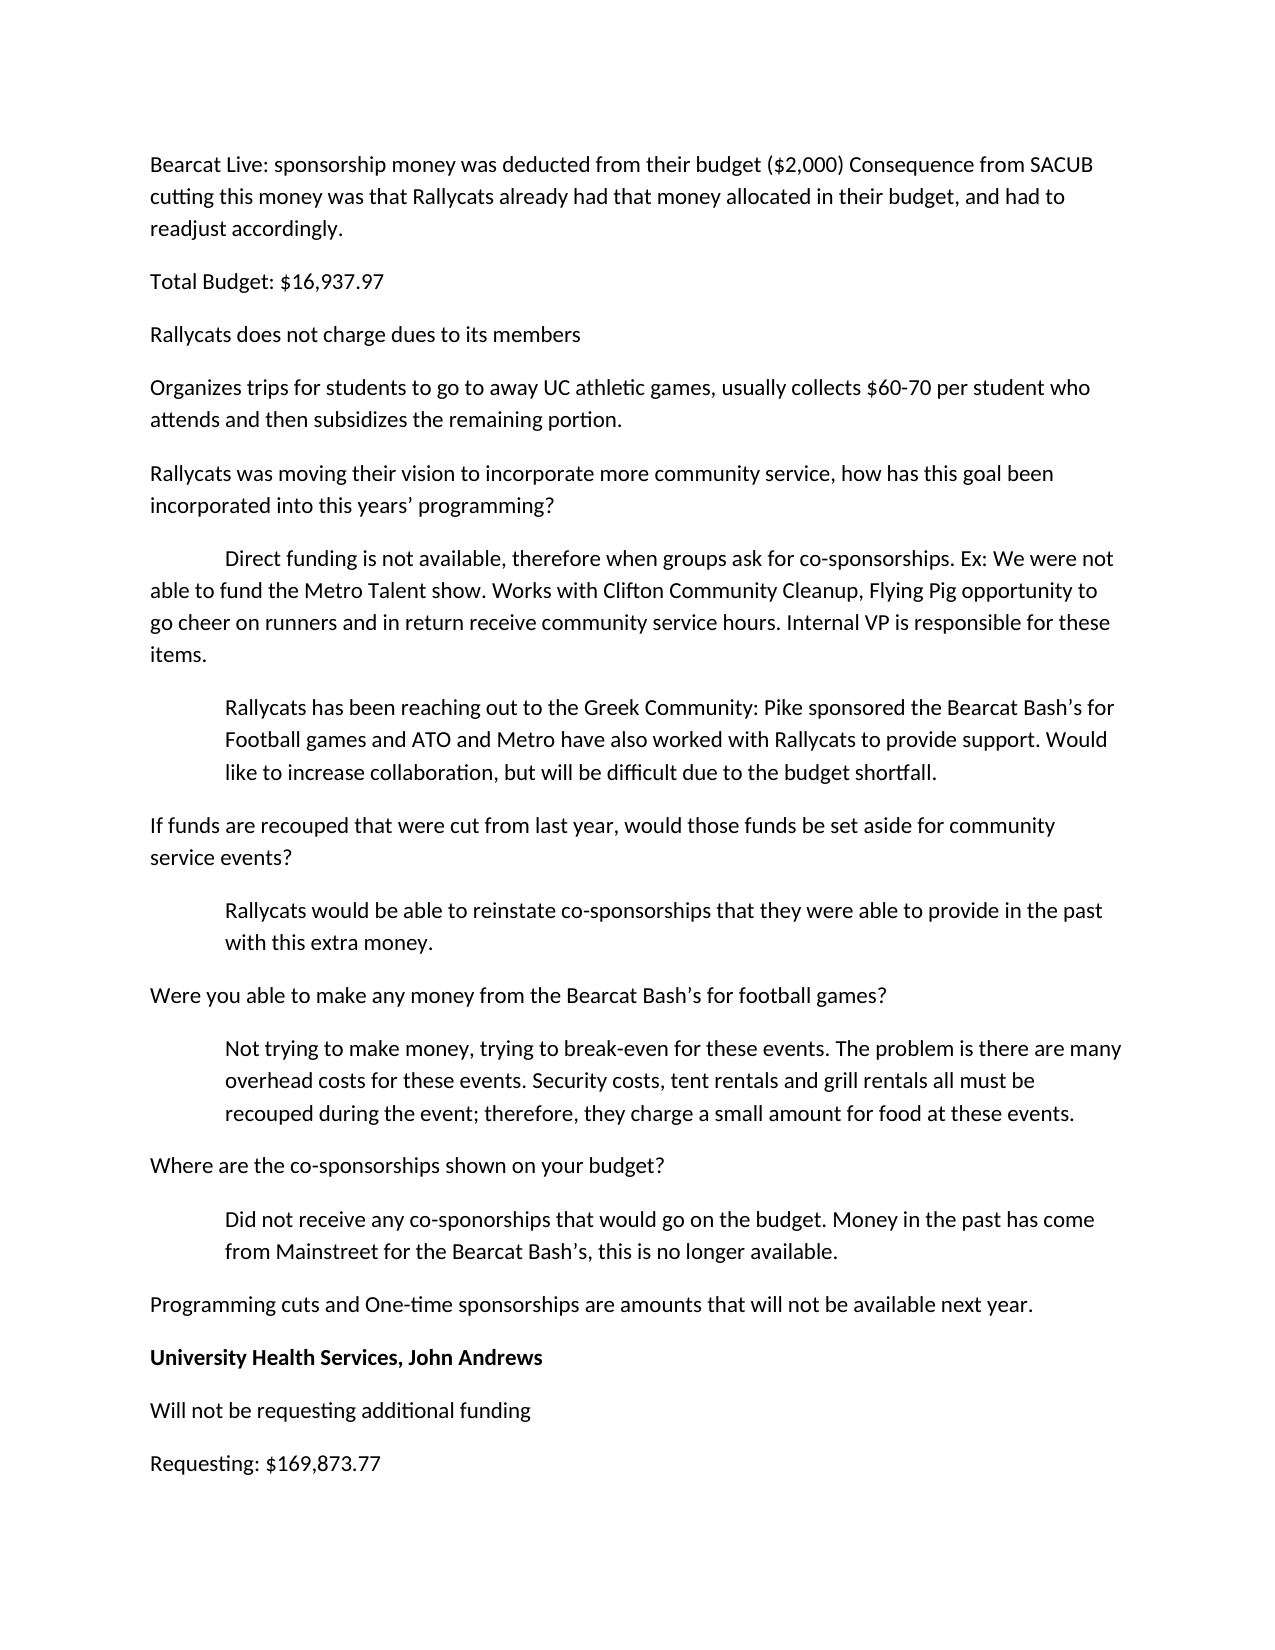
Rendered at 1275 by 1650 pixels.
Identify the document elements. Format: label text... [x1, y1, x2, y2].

text Requesting: $169,873.77 [150, 1449, 1125, 1477]
text Rallycats does not charge dues to its members [150, 320, 1125, 348]
text Rallycats would be able to reinstate co-sponsorships that they were able to provide in the past with this extra money. [225, 896, 1125, 956]
text Were you able to make any money from the Bearcat Bash’s for football games? [150, 981, 1125, 1009]
text Will not be requesting additional funding [150, 1396, 1125, 1424]
text University Health Services, John Andrews [150, 1343, 1125, 1371]
text Programming cuts and One-time sponsorships are amounts that will not be available next year. [150, 1290, 1125, 1318]
text Bearcat Live: sponsorship money was deducted from their budget ($2,000) Consequence from SACUB cutting this money was that Rallycats already had that money allocated in their budget, and had to readjust accordingly. [150, 150, 1125, 242]
text If funds are recouped that were cut from last year, would those funds be set aside for community service events? [150, 811, 1125, 871]
text Organizes trips for students to go to away UC athletic games, usually collects $60-70 per student who attends and then subsidizes the remaining portion. [150, 373, 1125, 434]
text Rallycats has been reaching out to the Greek Community: Pike sponsored the Bearcat Bash’s for Football games and ATO and Metro have also worked with Rallycats to provide support. Would like to increase collaboration, but will be difficult due to the budget shortfall. [225, 693, 1125, 786]
text Rallycats was moving their vision to incorporate more community service, how has this goal been incorporated into this years’ programming? [150, 459, 1125, 519]
text Total Budget: $16,937.97 [150, 267, 1125, 295]
text Where are the co-sponsorships shown on your budget? [150, 1152, 1125, 1180]
text Did not receive any co-sponorships that would go on the budget. Money in the past has come from Mainstreet for the Bearcat Bash’s, this is no longer available. [225, 1205, 1125, 1265]
text Direct funding is not available, therefore when groups ask for co-sponsorships. Ex: We were not able to fund the Metro Talent show. Works with Clifton Community Cleanup, Flying Pig opportunity to go cheer on runners and in return receive community service hours. Internal VP is responsible for these items. [150, 544, 1125, 668]
text Not trying to make money, trying to break-even for these events. The problem is there are many overhead costs for these events. Security costs, tent rentals and grill rentals all must be recouped during the event; therefore, they charge a small amount for food at these events. [225, 1034, 1125, 1127]
